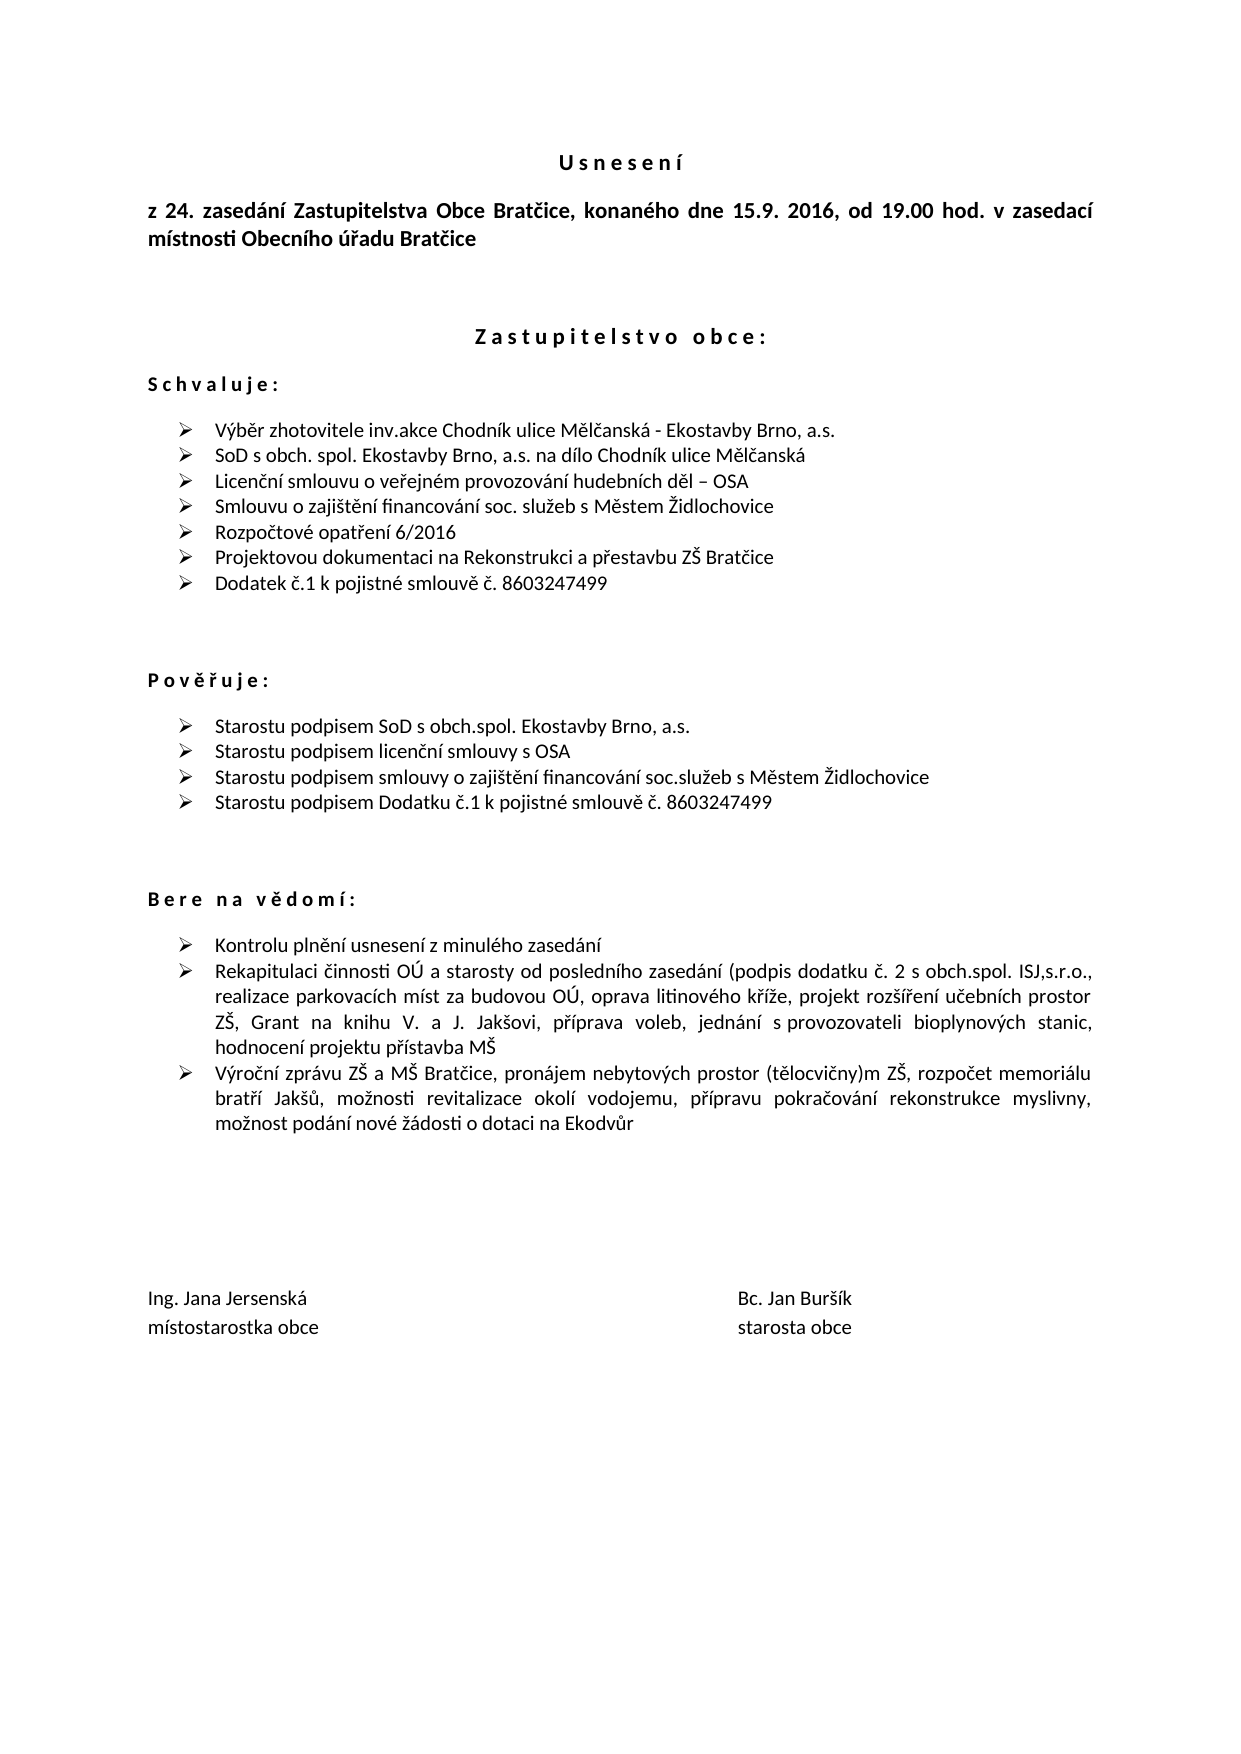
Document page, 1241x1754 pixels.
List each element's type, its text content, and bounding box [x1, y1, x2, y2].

list Starostu podpisem smlouvy o zajištění financování soc.služeb s Městem Židlochovice [177, 764, 1093, 789]
text Ing. Jana Jersenská Bc. Jan Buršík [148, 1285, 1093, 1311]
list Výběr zhotovitele inv.akce Chodník ulice Mělčanská - Ekostavby Brno, a.s. [177, 417, 1093, 443]
text U s n e s e n í [148, 148, 1093, 176]
text místostarostka obce starosta obce [148, 1314, 1093, 1340]
text S c h v a l u j e : [148, 371, 1093, 396]
list Výroční zprávu ZŠ a MŠ Bratčice, pronájem nebytových prostor (tělocvičny)m ZŠ, rozpočet memoriálu bratří Jakšů, možnosti revitalizace okolí vodojemu, přípravu pokračování rekonstrukce myslivny, možnost podání nové žádosti o dotaci na Ekodvůr [177, 1060, 1093, 1136]
list Starostu podpisem Dodatku č.1 k pojistné smlouvě č. 8603247499 [177, 789, 1093, 815]
list Starostu podpisem SoD s obch.spol. Ekostavby Brno, a.s. [177, 713, 1093, 738]
list Rozpočtové opatření 6/2016 [177, 519, 1093, 544]
list SoD s obch. spol. Ekostavby Brno, a.s. na dílo Chodník ulice Mělčanská [177, 443, 1093, 468]
list Smlouvu o zajištění financování soc. služeb s Městem Židlochovice [177, 493, 1093, 519]
text B e r e n a v ě d o m í : [148, 886, 1093, 912]
list Starostu podpisem licenční smlouvy s OSA [177, 738, 1093, 764]
text P o v ě ř u j e : [148, 667, 1093, 692]
list Rekapitulaci činnosti OÚ a starosty od posledního zasedání (podpis dodatku č. 2 s obch.spol. ISJ,s.r.o., realizace parkovacích míst za budovou OÚ, oprava litinového kříže, projekt rozšíření učebních prostor ZŠ, Grant na knihu V. a J. Jakšovi, příprava voleb, jednání s provozovateli bioplynových stanic, hodnocení projektu přístavba MŠ [177, 958, 1093, 1060]
list Dodatek č.1 k pojistné smlouvě č. 8603247499 [177, 570, 1093, 595]
text z 24. zasedání Zastupitelstva Obce Bratčice, konaného dne 15.9. 2016, od 19.00 hod. v zasedací místnosti Obecního úřadu Bratčice [148, 196, 1093, 252]
list Projektovou dokumentaci na Rekonstrukci a přestavbu ZŠ Bratčice [177, 544, 1093, 570]
text Z a s t u p i t e l s t v o o b c e : [148, 322, 1093, 350]
list Kontrolu plnění usnesení z minulého zasedání [177, 933, 1093, 958]
list Licenční smlouvu o veřejném provozování hudebních děl – OSA [177, 468, 1093, 493]
